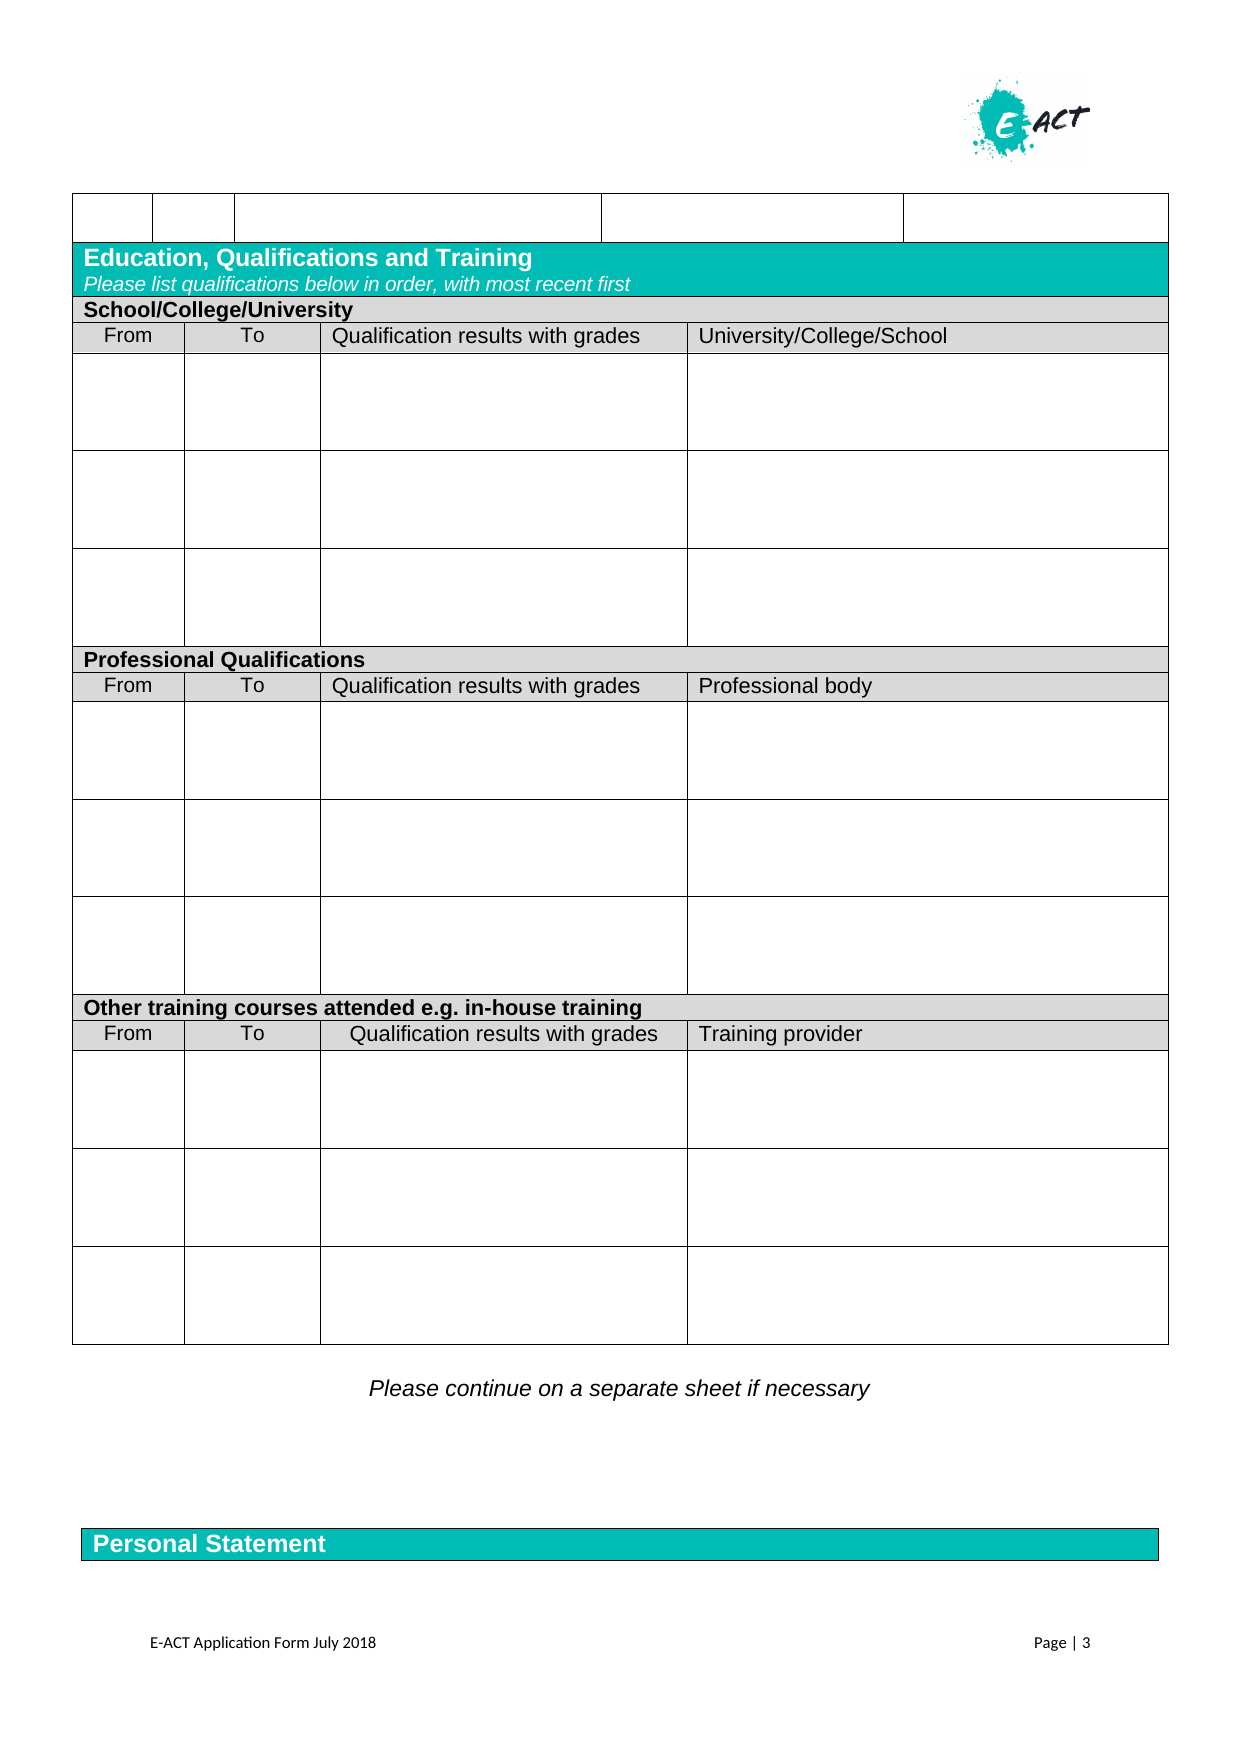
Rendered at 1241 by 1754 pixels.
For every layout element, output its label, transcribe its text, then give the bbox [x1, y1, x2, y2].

table_cell [185, 1051, 320, 1148]
table_cell [688, 1247, 1168, 1343]
table_cell [602, 194, 903, 242]
table_cell [73, 1051, 184, 1148]
table_cell From [73, 1021, 184, 1050]
table_cell [688, 451, 1168, 548]
table_cell Qualification results with grades [321, 673, 687, 701]
table_cell [73, 1149, 184, 1246]
table_cell [153, 194, 234, 242]
table_cell To [185, 323, 320, 352]
table_cell [185, 451, 320, 548]
table_cell From [73, 323, 184, 352]
table_cell [185, 897, 320, 994]
table_cell [904, 194, 1168, 242]
table_cell [688, 702, 1168, 798]
picture [964, 73, 1091, 165]
table_cell [688, 800, 1168, 896]
table_cell [321, 451, 687, 548]
table_cell Professional body [688, 673, 1168, 701]
table_cell [73, 800, 184, 896]
table_cell [321, 354, 687, 450]
table_cell [688, 354, 1168, 450]
table_cell [321, 549, 687, 646]
table_cell Professional Qualifications [73, 647, 1168, 672]
table_cell [73, 1247, 184, 1343]
table_header Personal Statement [82, 1529, 1158, 1560]
table_cell [185, 549, 320, 646]
table_cell [688, 1051, 1168, 1148]
table_cell Qualification results with grades [321, 1021, 687, 1050]
table_cell [321, 897, 687, 994]
table_cell [73, 702, 184, 798]
table_cell [321, 1247, 687, 1343]
table_cell From [73, 673, 184, 701]
table_cell To [185, 673, 320, 701]
table_cell School/College/University [73, 297, 1168, 322]
table_cell [321, 1149, 687, 1246]
table_cell [185, 354, 320, 450]
table_cell Other training courses attended e.g. in-house training [73, 995, 1168, 1020]
table_cell [688, 897, 1168, 994]
table_cell [185, 1149, 320, 1246]
table_cell [688, 1149, 1168, 1246]
table_cell To [185, 1021, 320, 1050]
table_cell [688, 549, 1168, 646]
table_cell [321, 1051, 687, 1148]
table_cell Qualification results with grades [321, 323, 687, 352]
table_cell [185, 1247, 320, 1343]
text Please continue on a separate sheet if necessary [150, 1345, 1090, 1401]
table_cell Education, Qualifications and Training Please list qualifications below in order, with most recent first [73, 243, 1168, 296]
table_cell Training provider [688, 1021, 1168, 1050]
table_cell [321, 800, 687, 896]
table_cell [73, 354, 184, 450]
table_cell [73, 194, 152, 242]
table_cell [73, 451, 184, 548]
table_cell [321, 702, 687, 798]
table_cell University/College/School [688, 323, 1168, 352]
table_cell [73, 897, 184, 994]
table_cell [185, 800, 320, 896]
table_cell [73, 549, 184, 646]
table_cell [235, 194, 601, 242]
table_cell [185, 702, 320, 798]
